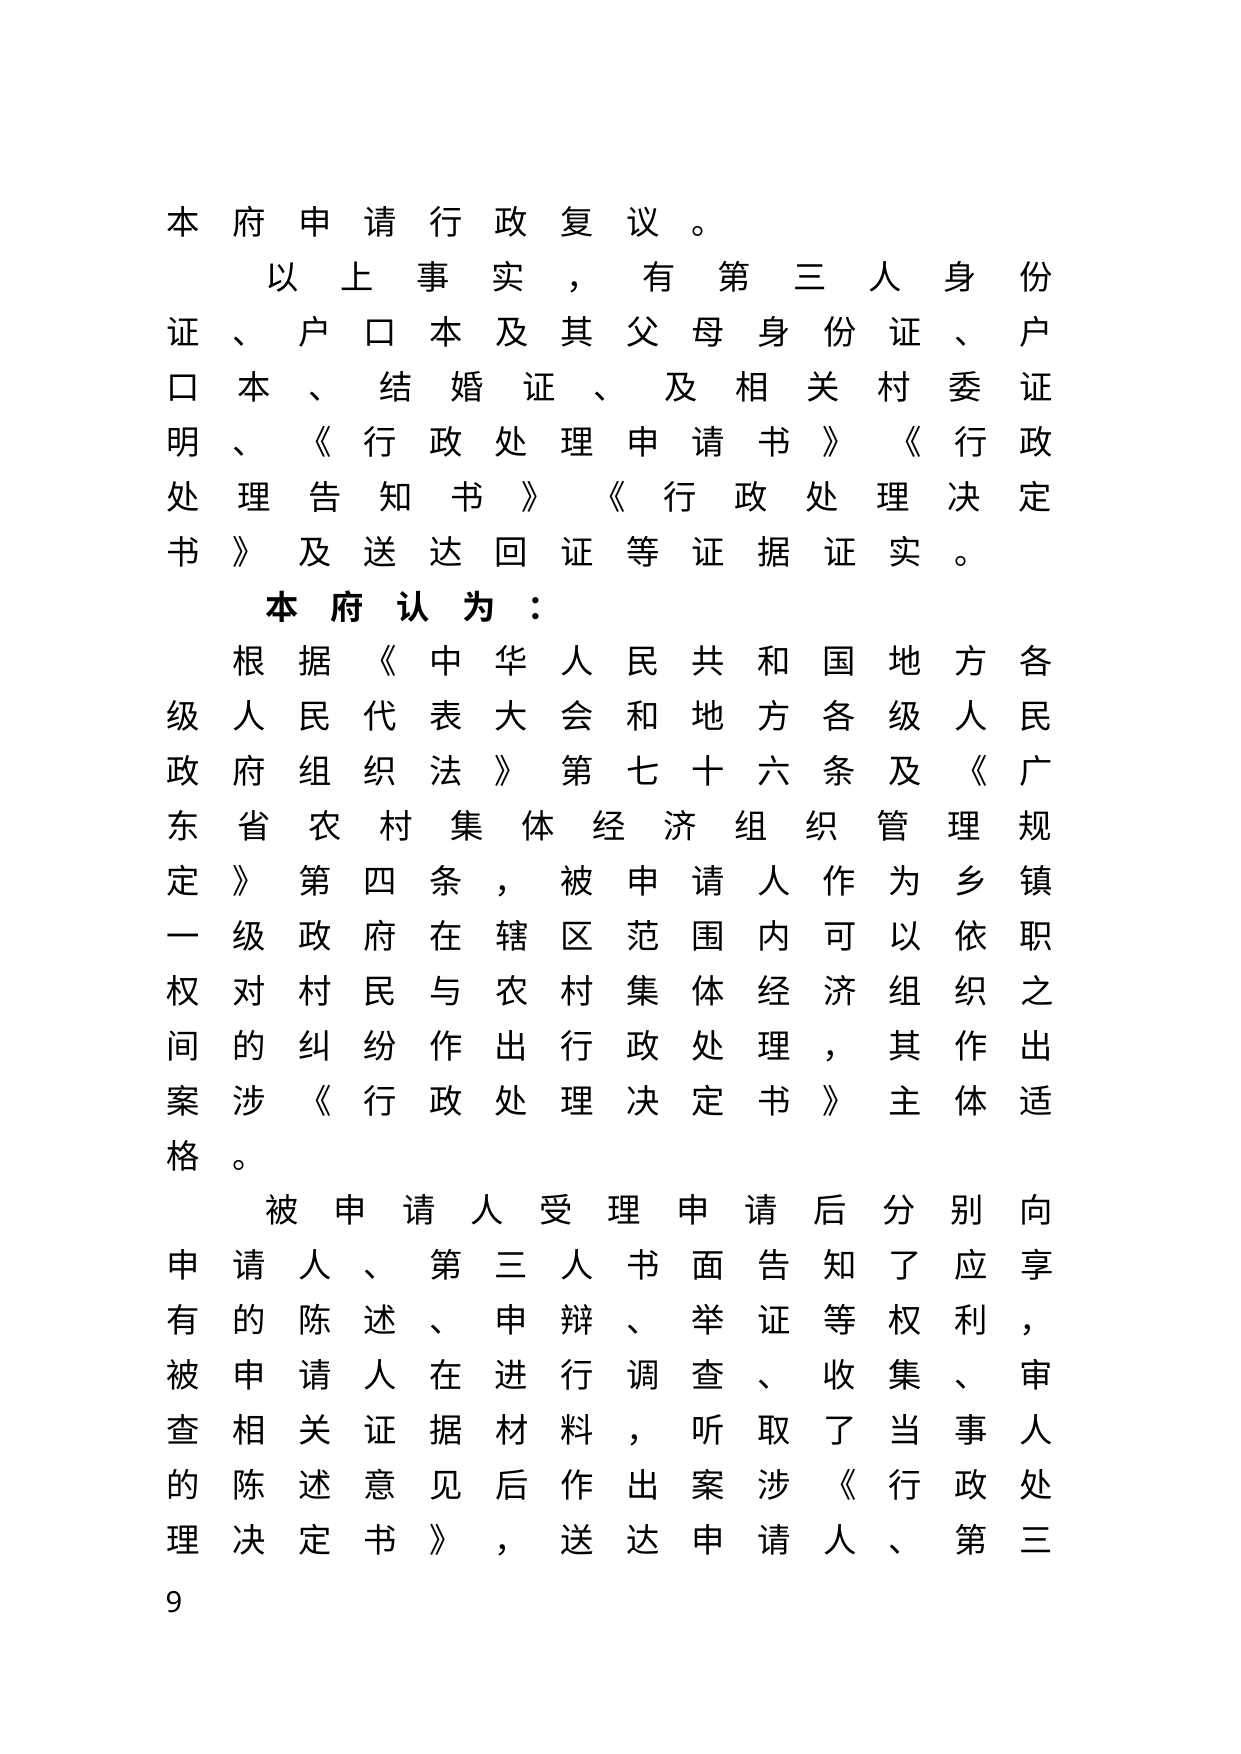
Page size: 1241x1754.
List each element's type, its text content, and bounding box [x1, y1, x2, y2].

text 本府认为： [167, 577, 1085, 632]
text 以上事实，有第三人身份证、户口本及其父母身份证、户口本、结婚证、及相关村委证明、《行政处理申请书》《行政处理告知书》《行政处理决定书》及送达回证等证据证实。 [167, 248, 1085, 577]
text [167, 193, 1085, 248]
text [167, 1181, 1085, 1565]
text 根据《中华人民共和国地方各级人民代表大会和地方各级人民政府组织法》第七十六条及《广东省农村集体经济组织管理规定》第四条，被申请人作为乡镇一级政府在辖区范围内可以依职权对村民与农村集体经济组织之间的纠纷作出行政处理，其作出案涉《行政处理决定书》主体适格。 [167, 632, 1085, 1181]
